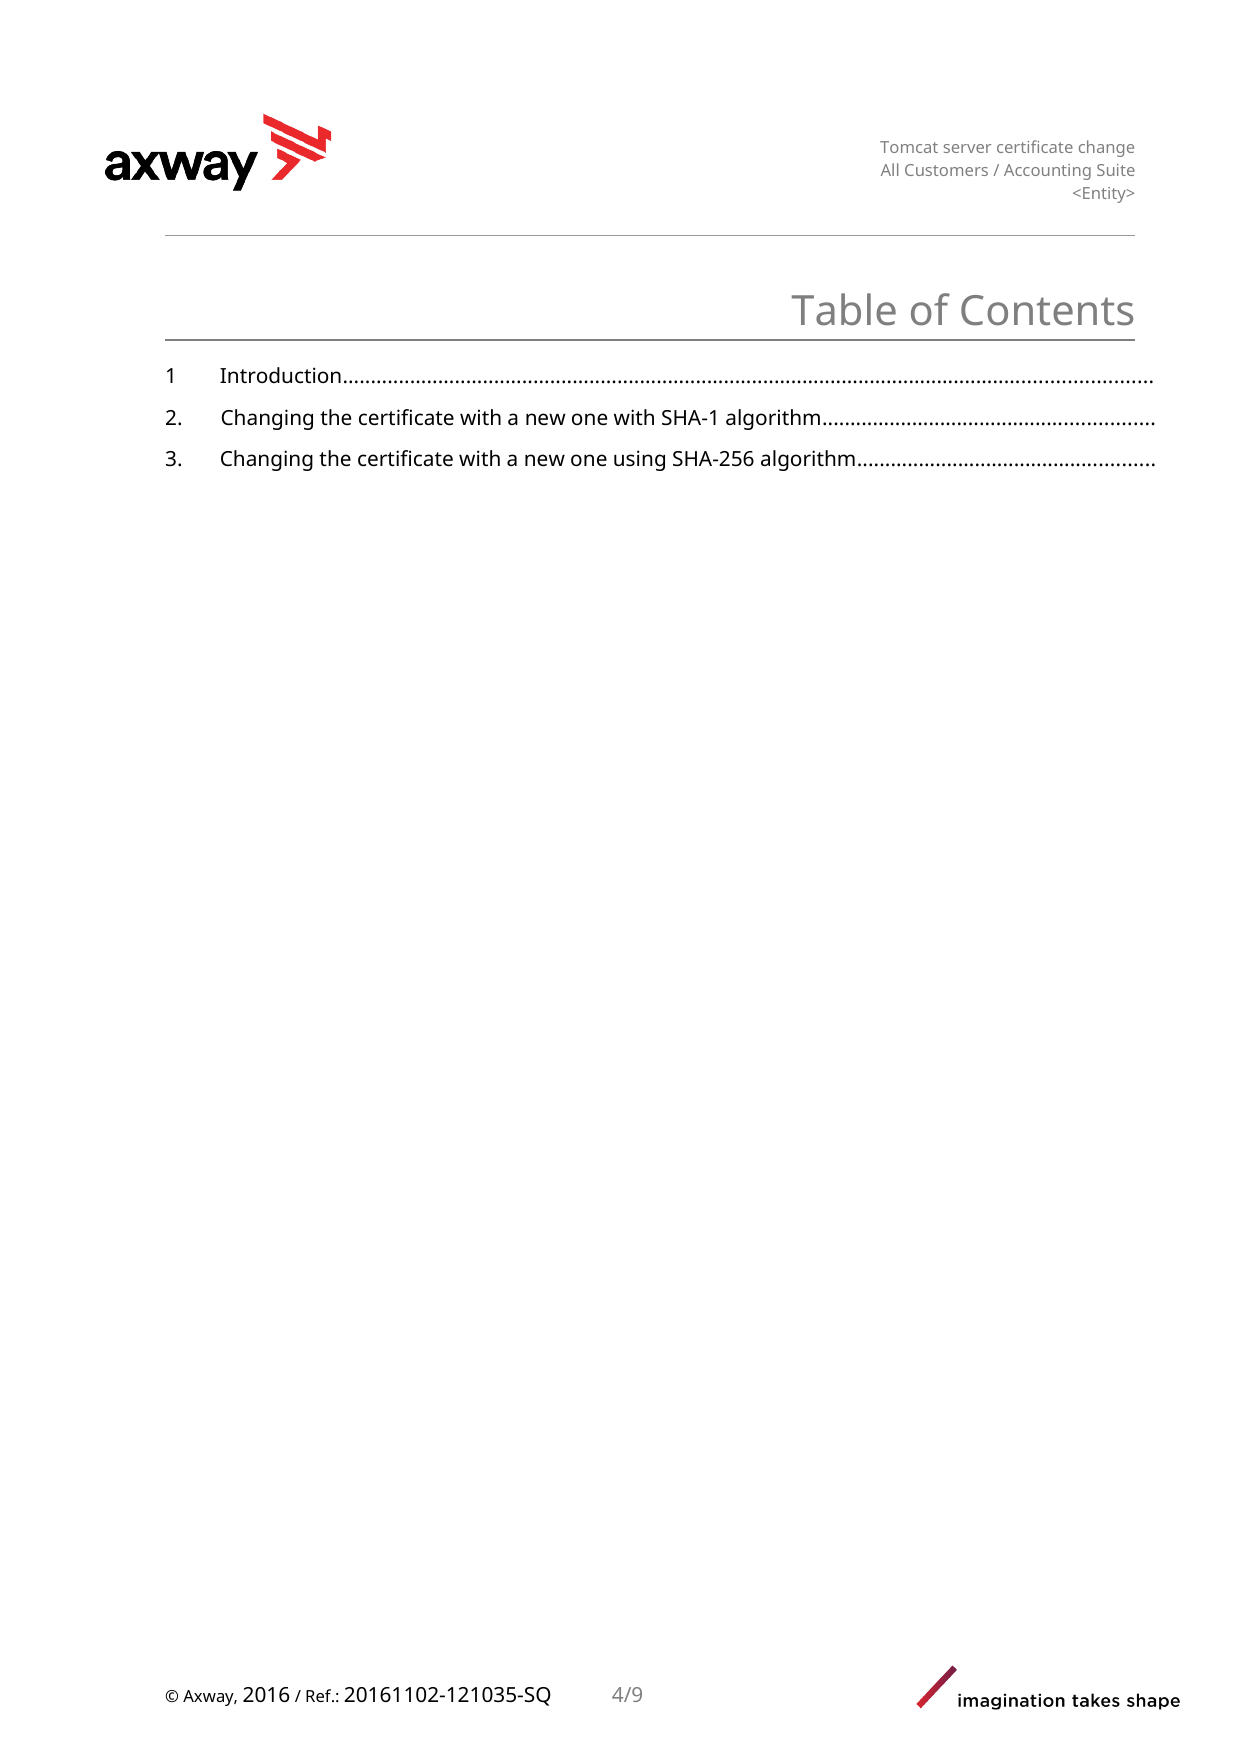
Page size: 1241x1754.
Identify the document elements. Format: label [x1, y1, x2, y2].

picture [907, 1656, 1193, 1720]
picture [105, 113, 332, 191]
